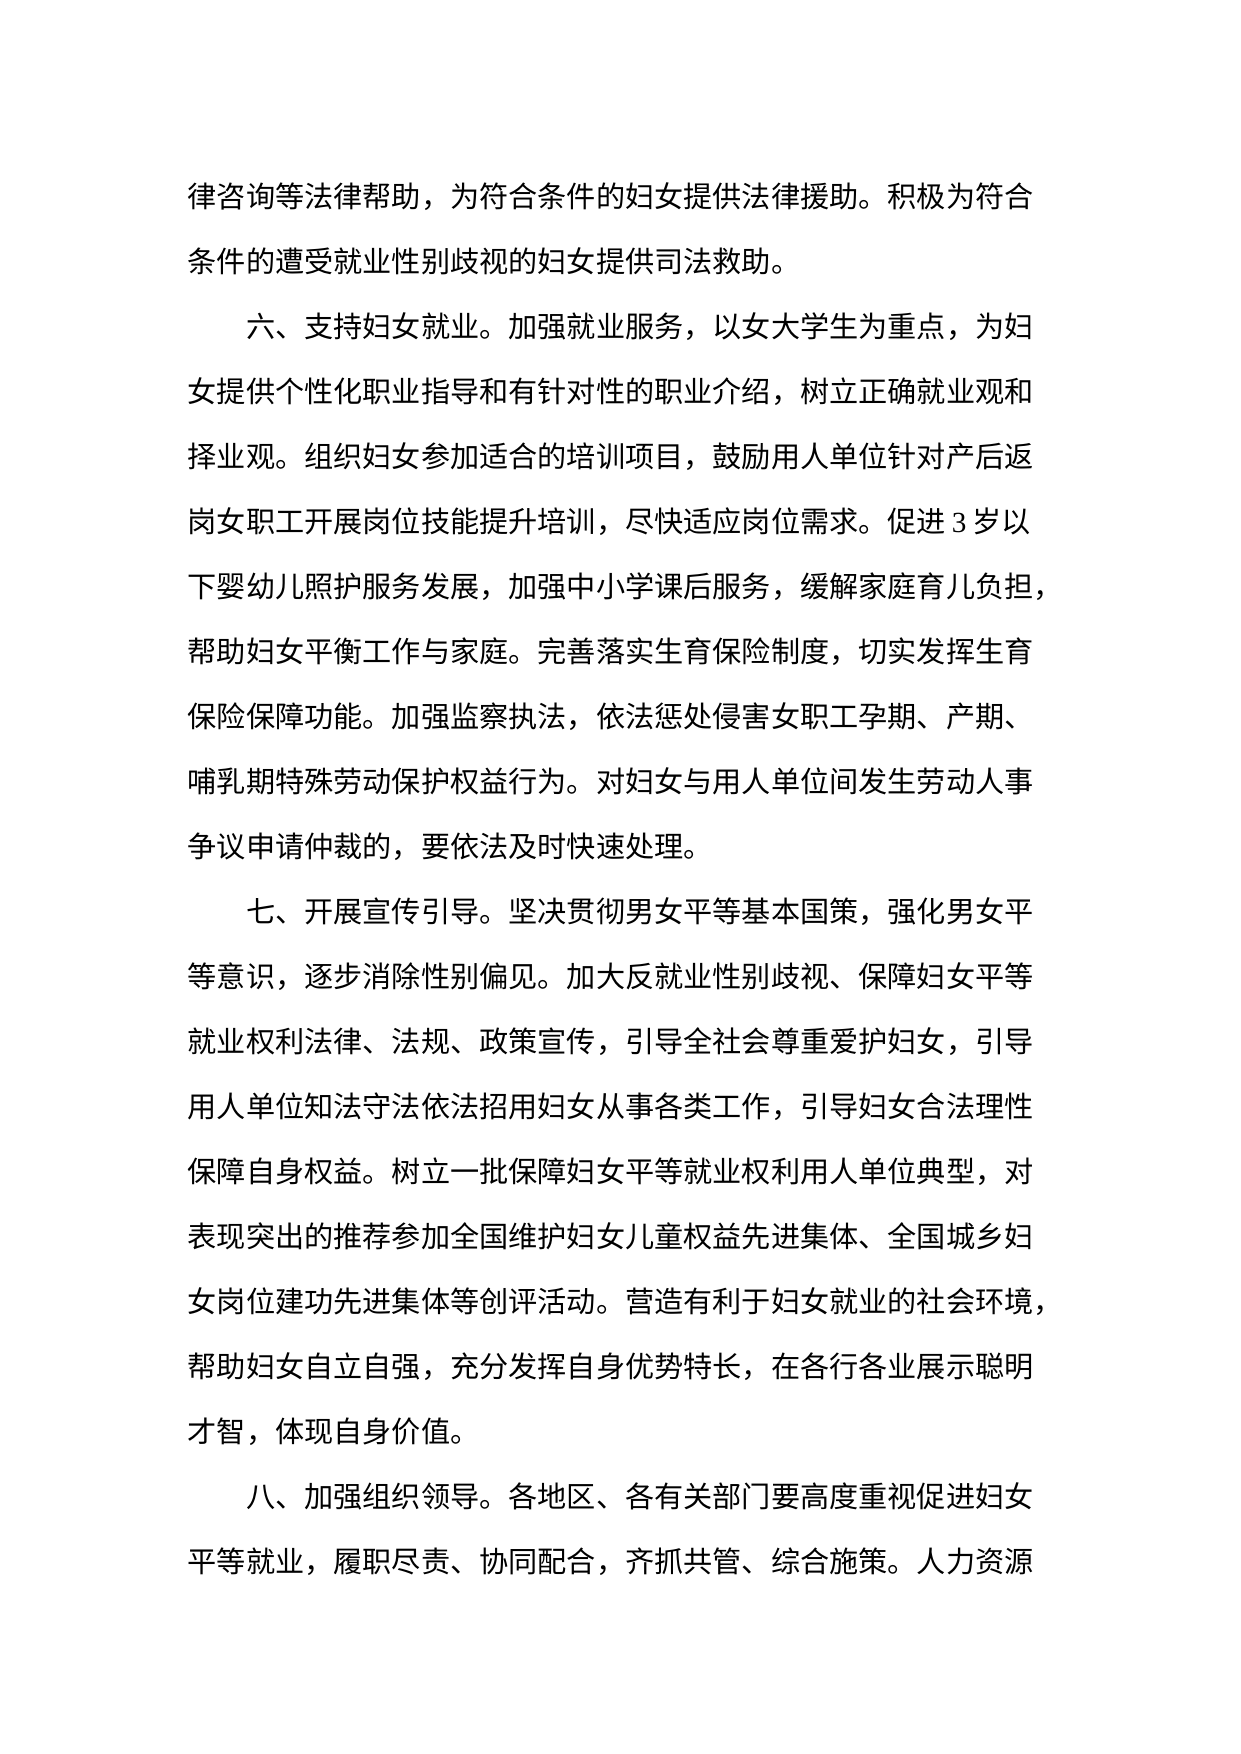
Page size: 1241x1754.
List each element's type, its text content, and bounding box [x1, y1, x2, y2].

text 六、支持妇女就业。加强就业服务，以女大学生为重点，为妇女提供个性化职业指导和有针对性的职业介绍，树立正确就业观和择业观。组织妇女参加适合的培训项目，鼓励用人单位针对产后返岗女职工开展岗位技能提升培训，尽快适应岗位需求。促进3岁以下婴幼儿照护服务发展，加强中小学课后服务，缓解家庭育儿负担，帮助妇女平衡工作与家庭。完善落实生育保险制度，切实发挥生育保险保障功能。加强监察执法，依法惩处侵害女职工孕期、产期、哺乳期特殊劳动保护权益行为。对妇女与用人单位间发生劳动人事争议申请仲裁的，要依法及时快速处理。 [187, 292, 1053, 877]
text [187, 1462, 1053, 1592]
text 七、开展宣传引导。坚决贯彻男女平等基本国策，强化男女平等意识，逐步消除性别偏见。加大反就业性别歧视、保障妇女平等就业权利法律、法规、政策宣传，引导全社会尊重爱护妇女，引导用人单位知法守法依法招用妇女从事各类工作，引导妇女合法理性保障自身权益。树立一批保障妇女平等就业权利用人单位典型，对表现突出的推荐参加全国维护妇女儿童权益先进集体、全国城乡妇女岗位建功先进集体等创评活动。营造有利于妇女就业的社会环境，帮助妇女自立自强，充分发挥自身优势特长，在各行各业展示聪明才智，体现自身价值。 [187, 877, 1053, 1462]
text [187, 162, 1053, 292]
